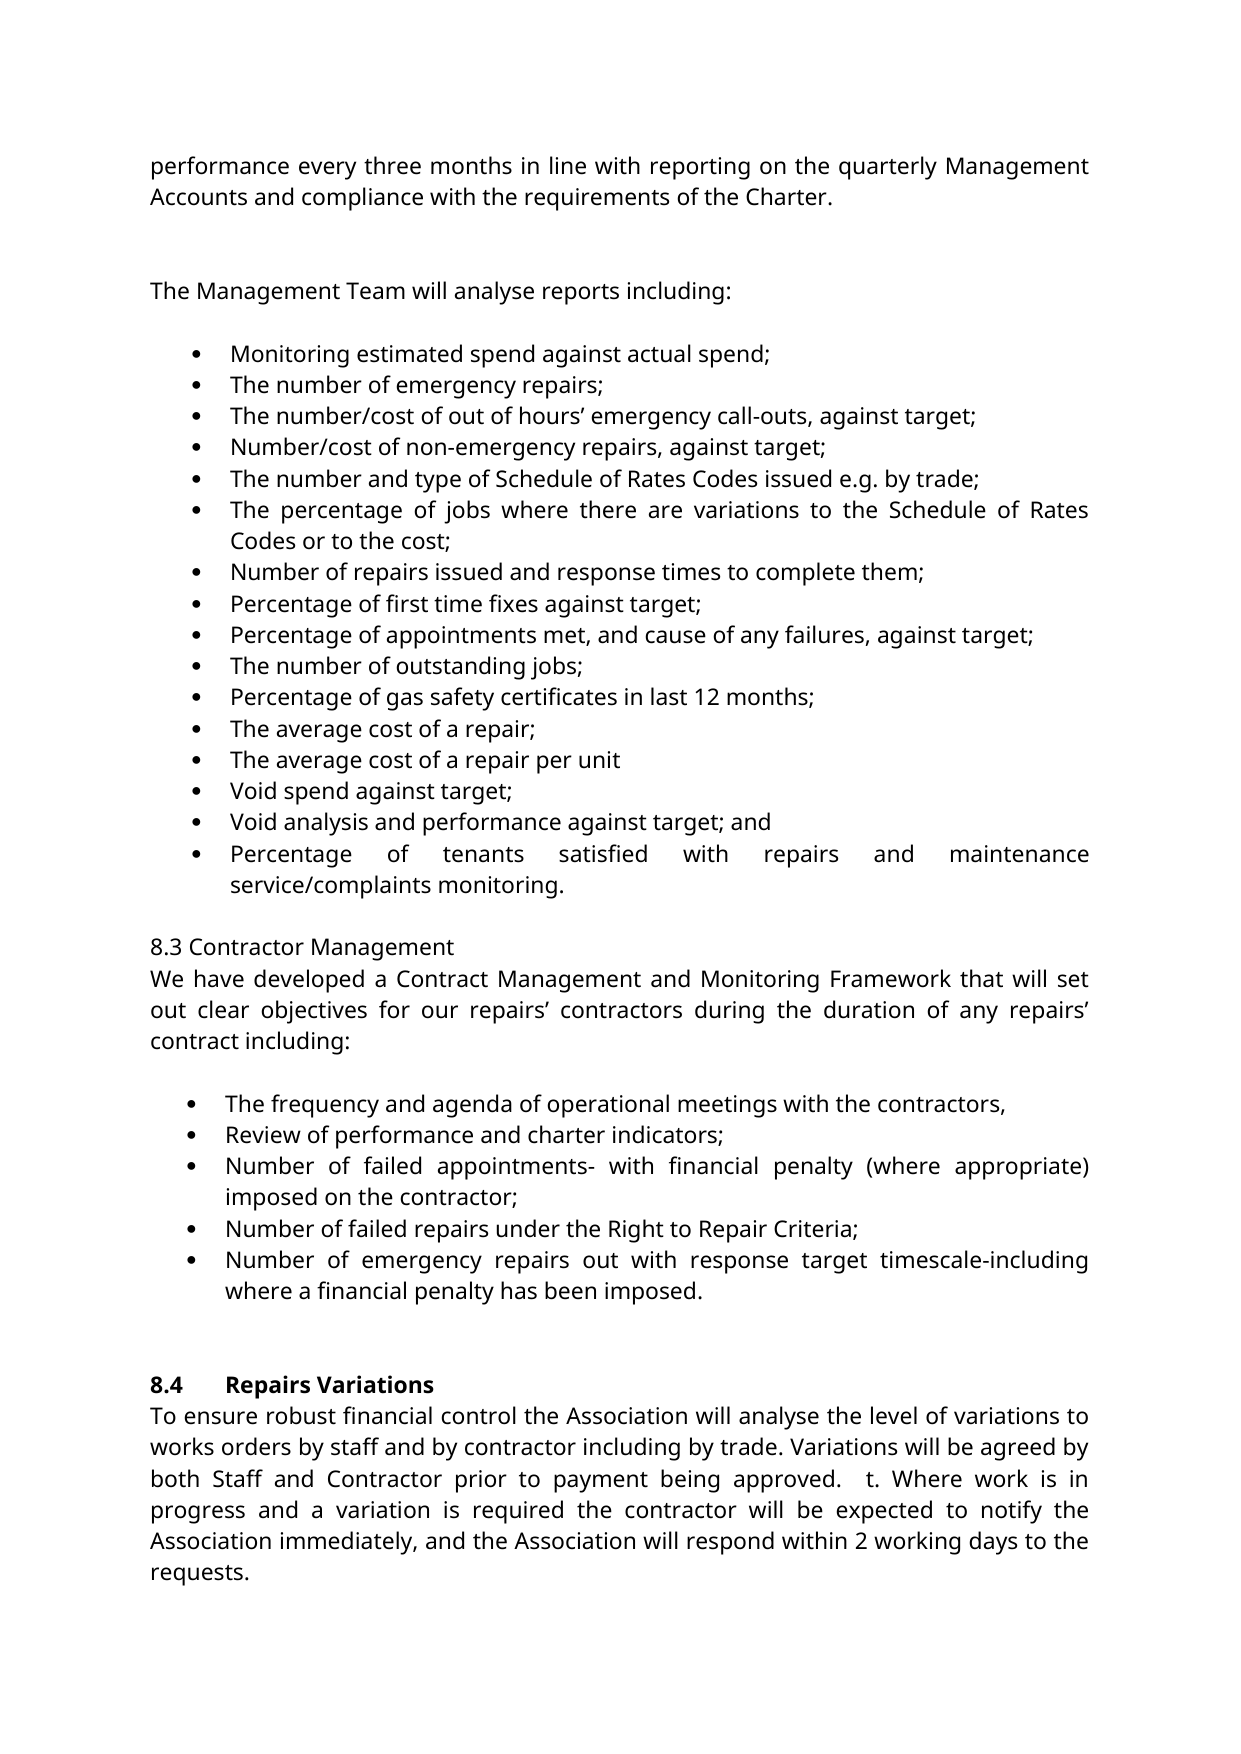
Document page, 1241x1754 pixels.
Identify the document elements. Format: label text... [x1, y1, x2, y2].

list Number of failed repairs under the Right to Repair Criteria; [187, 1212, 1090, 1244]
list The number/cost of out of hours’ emergency call-outs, against target; [192, 400, 1090, 431]
list The percentage of jobs where there are variations to the Schedule of Rates Codes or to the cost; [192, 494, 1090, 556]
list Percentage of appointments met, and cause of any failures, against target; [192, 619, 1090, 650]
text 8.4 Repairs Variations [150, 1369, 1090, 1400]
text The Management Team will analyse reports including: [150, 275, 1090, 306]
list The number of outstanding jobs; [192, 650, 1090, 681]
list Number/cost of non-emergency repairs, against target; [192, 431, 1090, 462]
text 8.3 Contractor Management [150, 931, 1090, 962]
list Void analysis and performance against target; and [192, 806, 1090, 837]
list Monitoring estimated spend against actual spend; [192, 337, 1090, 369]
text To ensure robust financial control the Association will analyse the level of variations to works orders by staff and by contractor including by trade. Variations will be agreed by both Staff and Contractor prior to payment being approved. t. Where work is in progress and a variation is required the contractor will be expected to notify the Association immediately, and the Association will respond within 2 working days to the requests. [150, 1400, 1090, 1587]
list The average cost of a repair; [192, 712, 1090, 744]
list Review of performance and charter indicators; [187, 1119, 1090, 1150]
list Percentage of first time fixes against target; [192, 587, 1090, 619]
list The number and type of Schedule of Rates Codes issued e.g. by trade; [192, 462, 1090, 494]
list Number of failed appointments- with financial penalty (where appropriate) imposed on the contractor; [187, 1150, 1090, 1212]
list Percentage of tenants satisfied with repairs and maintenance service/complaints monitoring. [192, 837, 1090, 900]
list Number of repairs issued and response times to complete them; [192, 556, 1090, 587]
list Number of emergency repairs out with response target timescale-including where a financial penalty has been imposed. [187, 1244, 1090, 1306]
list The frequency and agenda of operational meetings with the contractors, [187, 1087, 1090, 1119]
text We have developed a Contract Management and Monitoring Framework that will set out clear objectives for our repairs’ contractors during the duration of any repairs’ contract including: [150, 962, 1090, 1056]
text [150, 150, 1090, 212]
list Void spend against target; [192, 775, 1090, 806]
list Percentage of gas safety certificates in last 12 months; [192, 681, 1090, 712]
list The number of emergency repairs; [192, 369, 1090, 400]
list The average cost of a repair per unit [192, 744, 1090, 775]
